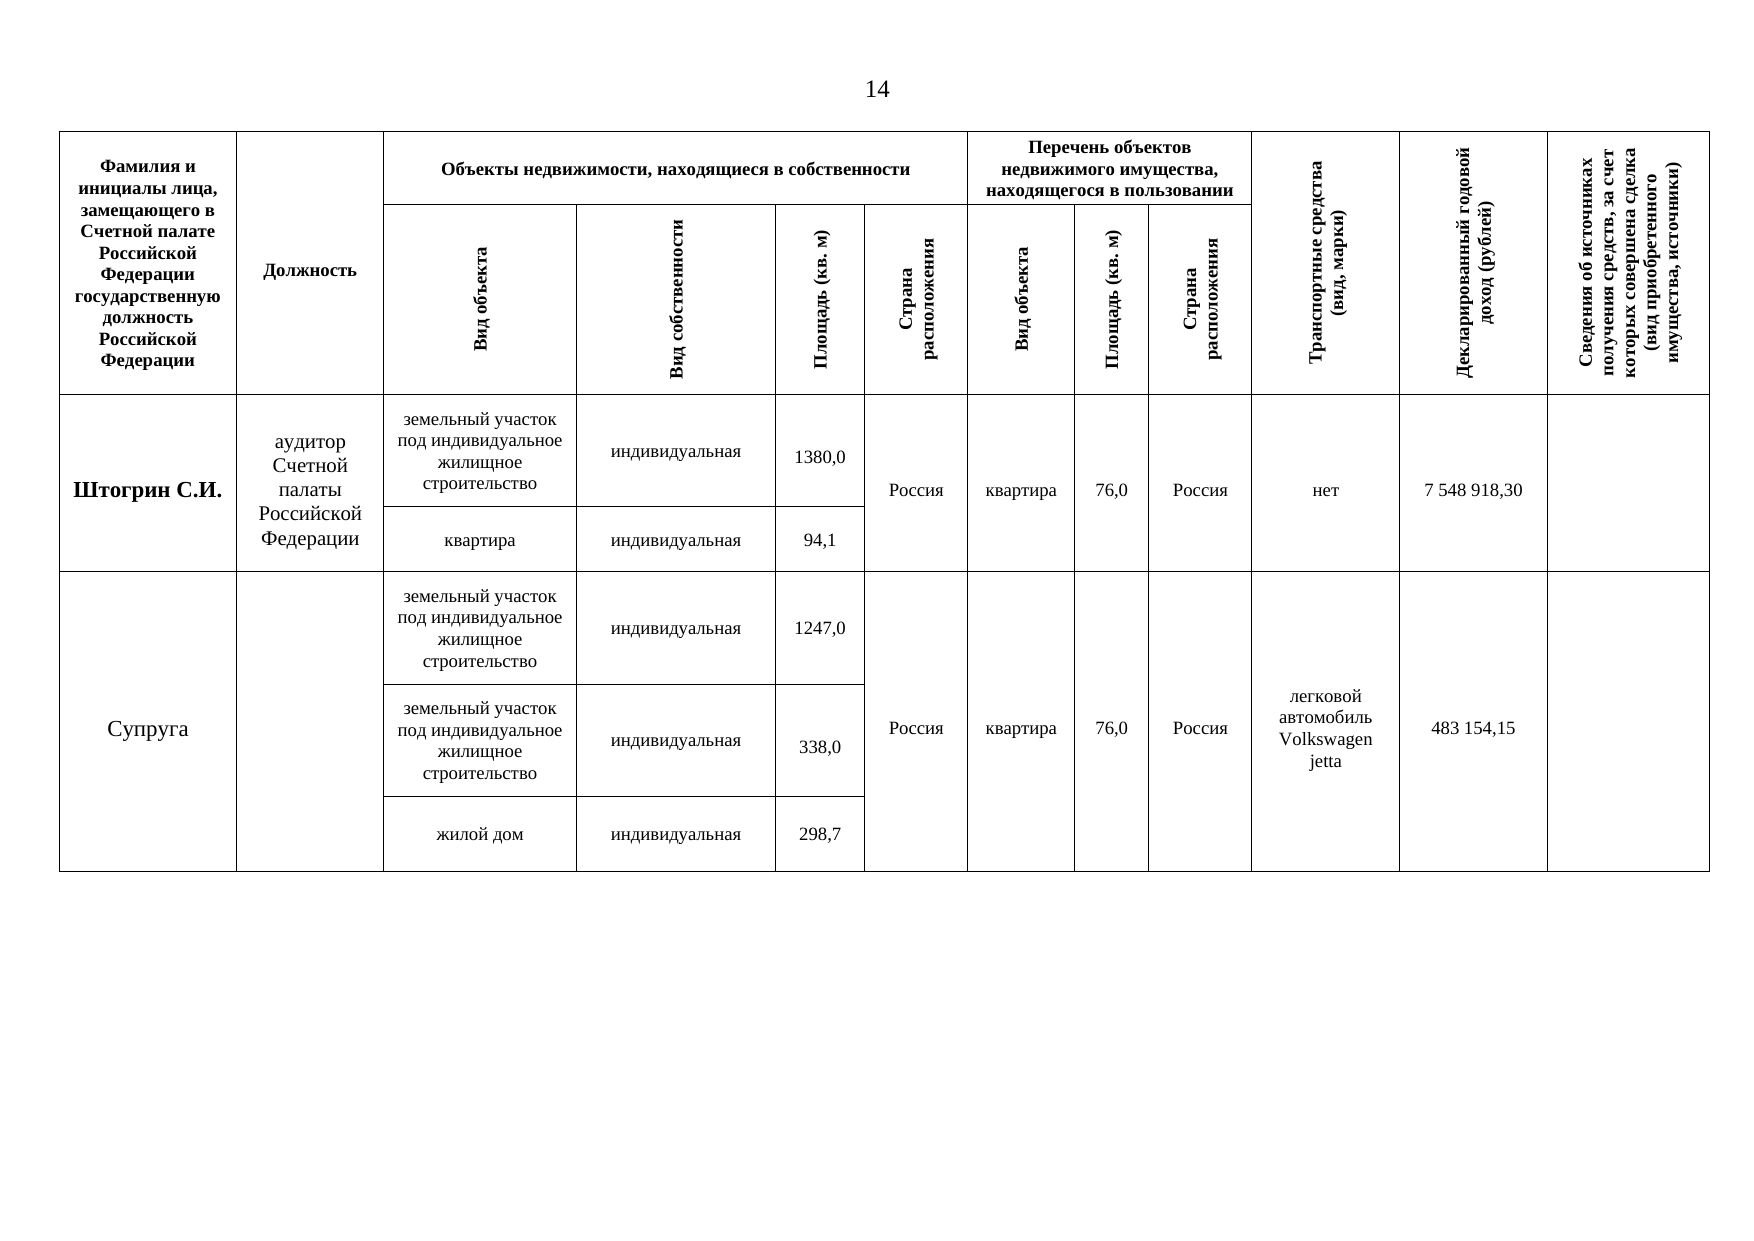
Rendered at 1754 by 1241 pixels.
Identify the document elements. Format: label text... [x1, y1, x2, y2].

table_cell Вид объекта [384, 205, 576, 394]
table_cell Вид собственности [577, 205, 775, 394]
table_header Транспортные средства (вид, марки) [1252, 132, 1399, 394]
table_cell Страна расположения [865, 205, 967, 394]
table_cell земельный участок под индивидуальное жилищное строительство [384, 395, 576, 506]
table_cell 483 154,15 [1400, 572, 1547, 871]
table_cell индивидуальная [577, 395, 775, 506]
table_cell индивидуальная [577, 797, 775, 871]
table_cell индивидуальная [577, 572, 775, 683]
table_cell индивидуальная [577, 685, 775, 796]
table_cell [237, 572, 383, 871]
table_cell 94,1 [776, 507, 864, 571]
table_cell жилой дом [384, 797, 576, 871]
table_cell 338,0 [776, 685, 864, 796]
table_header Объекты недвижимости, находящиеся в собственности [384, 132, 967, 204]
table_cell 7 548 918,30 [1400, 395, 1547, 571]
table_cell Вид объекта [968, 205, 1074, 394]
table_header Должность [237, 132, 383, 394]
table_cell квартира [968, 395, 1074, 571]
table_cell Россия [865, 395, 967, 571]
table_cell нет [1252, 395, 1399, 571]
table_cell Площадь (кв. м) [776, 205, 864, 394]
table_cell 1247,0 [776, 572, 864, 683]
table_cell квартира [384, 507, 576, 571]
table_cell Площадь (кв. м) [1075, 205, 1148, 394]
table_cell [1548, 395, 1709, 571]
table_header Перечень объектов недвижимого имущества, находящегося в пользовании [968, 132, 1251, 204]
table_cell Супруга [60, 572, 236, 871]
table_cell [1548, 572, 1709, 871]
table_header Декларированный годовой доход (рублей) [1400, 132, 1547, 394]
table_cell Россия [1149, 395, 1251, 571]
table_cell 298,7 [776, 797, 864, 871]
table_cell легковой автомобиль Volkswagen jetta [1252, 572, 1399, 871]
table_cell Штогрин С.И. [60, 395, 236, 571]
table_cell Россия [1149, 572, 1251, 871]
table_cell квартира [968, 572, 1074, 871]
table_header Сведения об источниках получения средств, за счет которых совершена сделка (вид приобретенного имущества, источники) [1548, 132, 1709, 394]
table_cell земельный участок под индивидуальное жилищное строительство [384, 685, 576, 796]
table_header Фамилия и инициалы лица, замещающего в Счетной палате Российской Федерации государственную должность Российской Федерации [60, 132, 236, 394]
table_cell индивидуальная [577, 507, 775, 571]
table_cell 76,0 [1075, 395, 1148, 571]
table_cell Россия [865, 572, 967, 871]
table_cell земельный участок под индивидуальное жилищное строительство [384, 572, 576, 683]
table_cell аудитор Счетной палаты Российской Федерации [237, 395, 383, 571]
table_cell 76,0 [1075, 572, 1148, 871]
table_cell 1380,0 [776, 395, 864, 506]
table_cell Страна расположения [1149, 205, 1251, 394]
